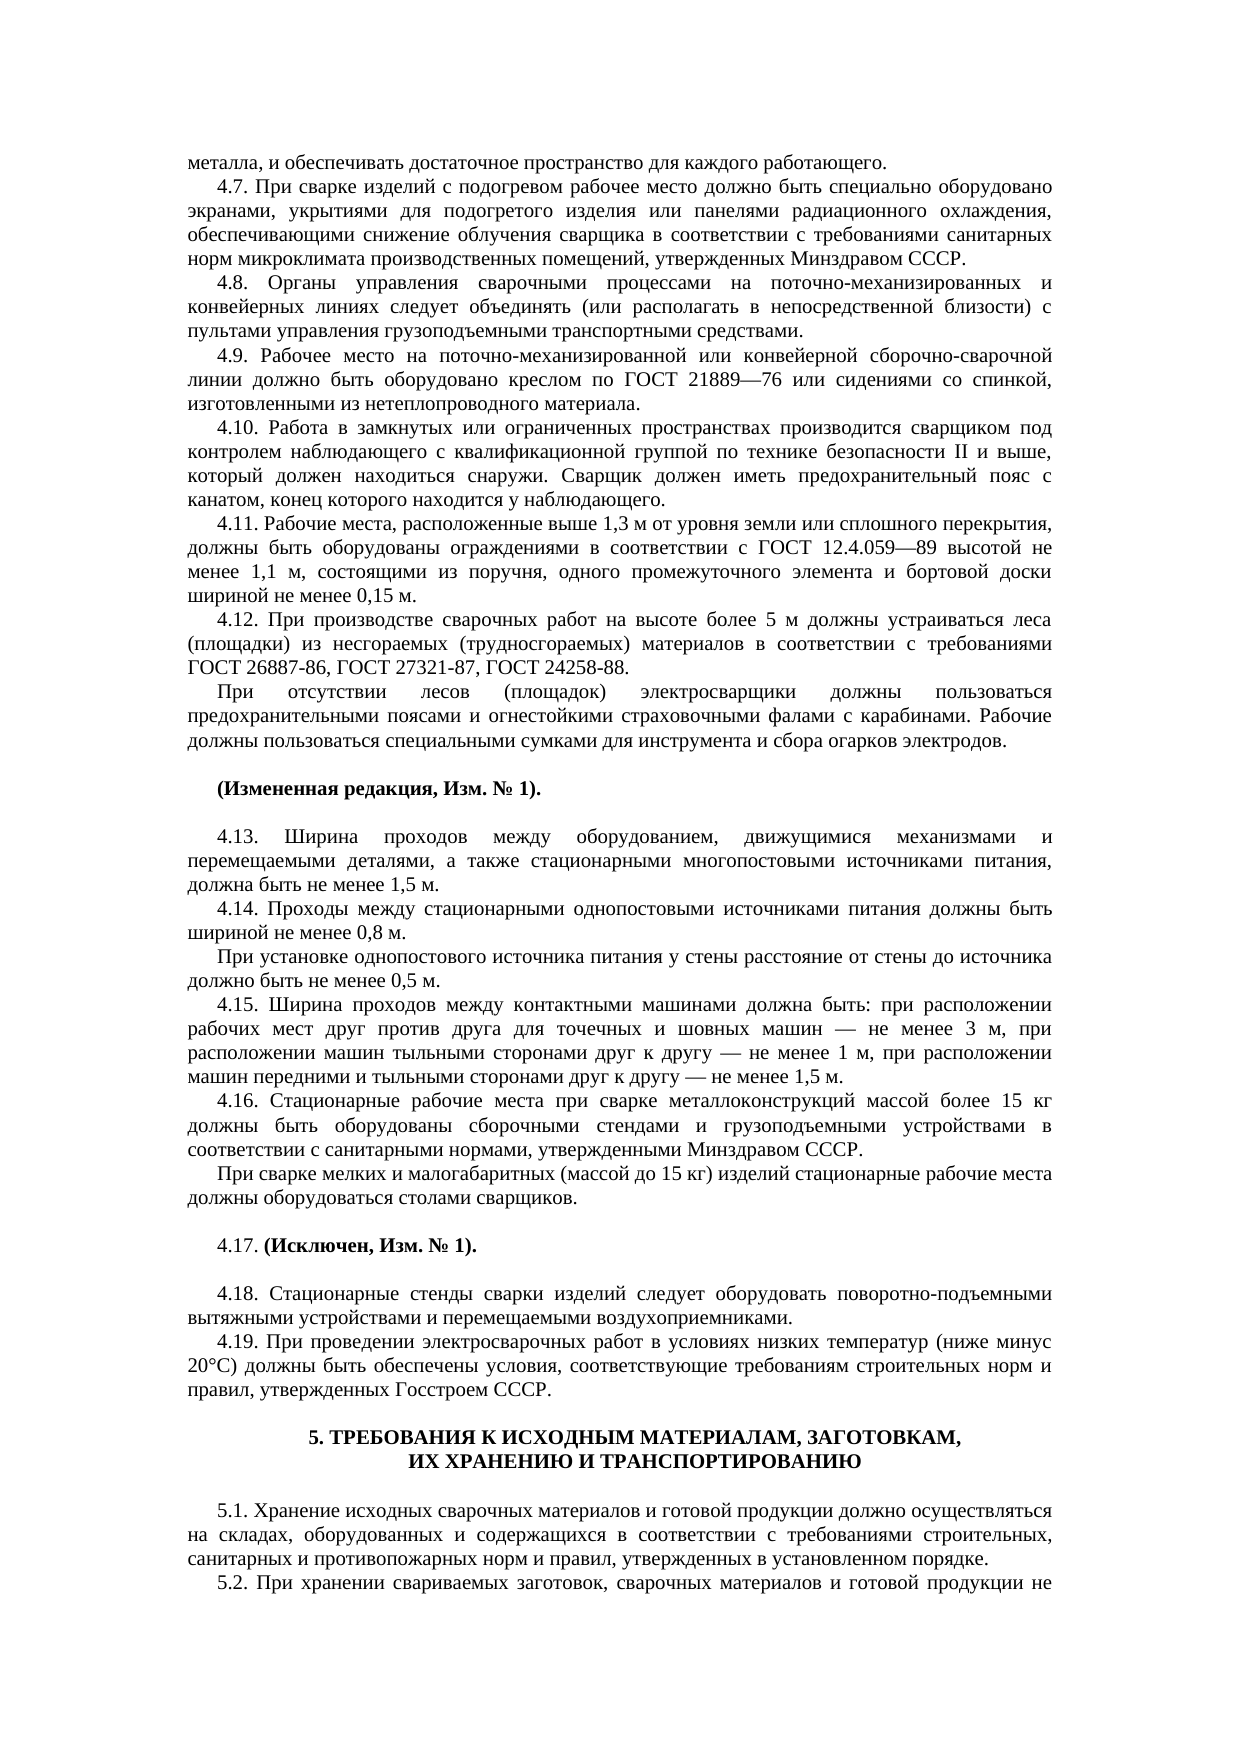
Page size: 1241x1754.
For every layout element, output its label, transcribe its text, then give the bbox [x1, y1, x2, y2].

text 4.11. Рабочие места, расположенные выше 1,3 м от уровня земли или сплошного перекрытия, должны быть оборудованы ограждениями в соответствии с ГОСТ 12.4.059—89 высотой не менее 1,1 м, состоящими из поручня, одного промежуточного элемента и бортовой доски шириной не менее 0,15 м. [187, 511, 1053, 607]
text 5. ТРЕБОВАНИЯ К ИСХОДНЫМ МАТЕРИАЛАМ, ЗАГОТОВКАМ, [187, 1425, 1053, 1449]
text 4.13. Ширина проходов между оборудованием, движущимися механизмами и перемещаемыми деталями, а также стационарными многопостовыми источниками питания, должна быть не менее 1,5 м. [187, 824, 1053, 896]
text 4.9. Рабочее место на поточно-механизированной или конвейерной сборочно-сварочной линии должно быть оборудовано креслом по ГОСТ 21889—76 или сидениями со спинкой, изготовленными из нетеплопроводного материала. [187, 342, 1053, 415]
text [187, 150, 1053, 174]
text ИХ ХРАНЕНИЮ И ТРАНСПОРТИРОВАНИЮ [187, 1449, 1053, 1473]
text 4.8. Органы управления сварочными процессами на поточно-механизированных и конвейерных линиях следует объединять (или располагать в непосредственной близости) с пультами управления грузоподъемными транспортными средствами. [187, 270, 1053, 342]
text 4.17. (Исключен, Изм. № 1). [187, 1233, 1053, 1257]
text При установке однопостового источника питания у стены расстояние от стены до источника должно быть не менее 0,5 м. [187, 944, 1053, 992]
text 4.19. При проведении электросварочных работ в условиях низких температур (ниже минус 20°С) должны быть обеспечены условия, соответствующие требованиям строительных норм и правил, утвержденных Госстроем СССР. [187, 1329, 1053, 1401]
text 4.14. Проходы между стационарными однопостовыми источниками питания должны быть шириной не менее 0,8 м. [187, 896, 1053, 944]
text 4.18. Стационарные стенды сварки изделий следует оборудовать поворотно-подъемными вытяжными устройствами и перемещаемыми воздухоприемниками. [187, 1281, 1053, 1329]
text (Измененная редакция, Изм. № 1). [187, 776, 1053, 800]
text 4.12. При производстве сварочных работ на высоте более 5 м должны устраиваться леса (площадки) из несгораемых (трудносгораемых) материалов в соответствии с требованиями ГОСТ 26887-86, ГОСТ 27321-87, ГОСТ 24258-88. [187, 607, 1053, 679]
text При отсутствии лесов (площадок) электросварщики должны пользоваться предохранительными поясами и огнестойкими страховочными фалами с карабинами. Рабочие должны пользоваться специальными сумками для инструмента и сбора огарков электродов. [187, 679, 1053, 752]
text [187, 1570, 1053, 1594]
text 4.15. Ширина проходов между контактными машинами должна быть: при расположении рабочих мест друг против друга для точечных и шовных машин — не менее 3 м, при расположении машин тыльными сторонами друг к другу — не менее 1 м, при расположении машин передними и тыльными сторонами друг к другу — не менее 1,5 м. [187, 992, 1053, 1088]
text 4.7. При сварке изделий с подогревом рабочее место должно быть специально оборудовано экранами, укрытиями для подогретого изделия или панелями радиационного охлаждения, обеспечивающими снижение облучения сварщика в соответствии с требованиями санитарных норм микроклимата производственных помещений, утвержденных Минздравом СССР. [187, 174, 1053, 270]
text 4.16. Стационарные рабочие места при сварке металлоконструкций массой более 15 кг должны быть оборудованы сборочными стендами и грузоподъемными устройствами в соответствии с санитарными нормами, утвержденными Минздравом СССР. [187, 1088, 1053, 1161]
text 4.10. Работа в замкнутых или ограниченных пространствах производится сварщиком под контролем наблюдающего с квалификационной группой по технике безопасности II и выше, который должен находиться снаружи. Сварщик должен иметь предохранительный пояс с канатом, конец которого находится у наблюдающего. [187, 415, 1053, 511]
text При сварке мелких и малогабаритных (массой до 15 кг) изделий стационарные рабочие места должны оборудоваться столами сварщиков. [187, 1161, 1053, 1209]
text 5.1. Хранение исходных сварочных материалов и готовой продукции должно осуществляться на складах, оборудованных и содержащихся в соответствии с требованиями строительных, санитарных и противопожарных норм и правил, утвержденных в установленном порядке. [187, 1497, 1053, 1570]
